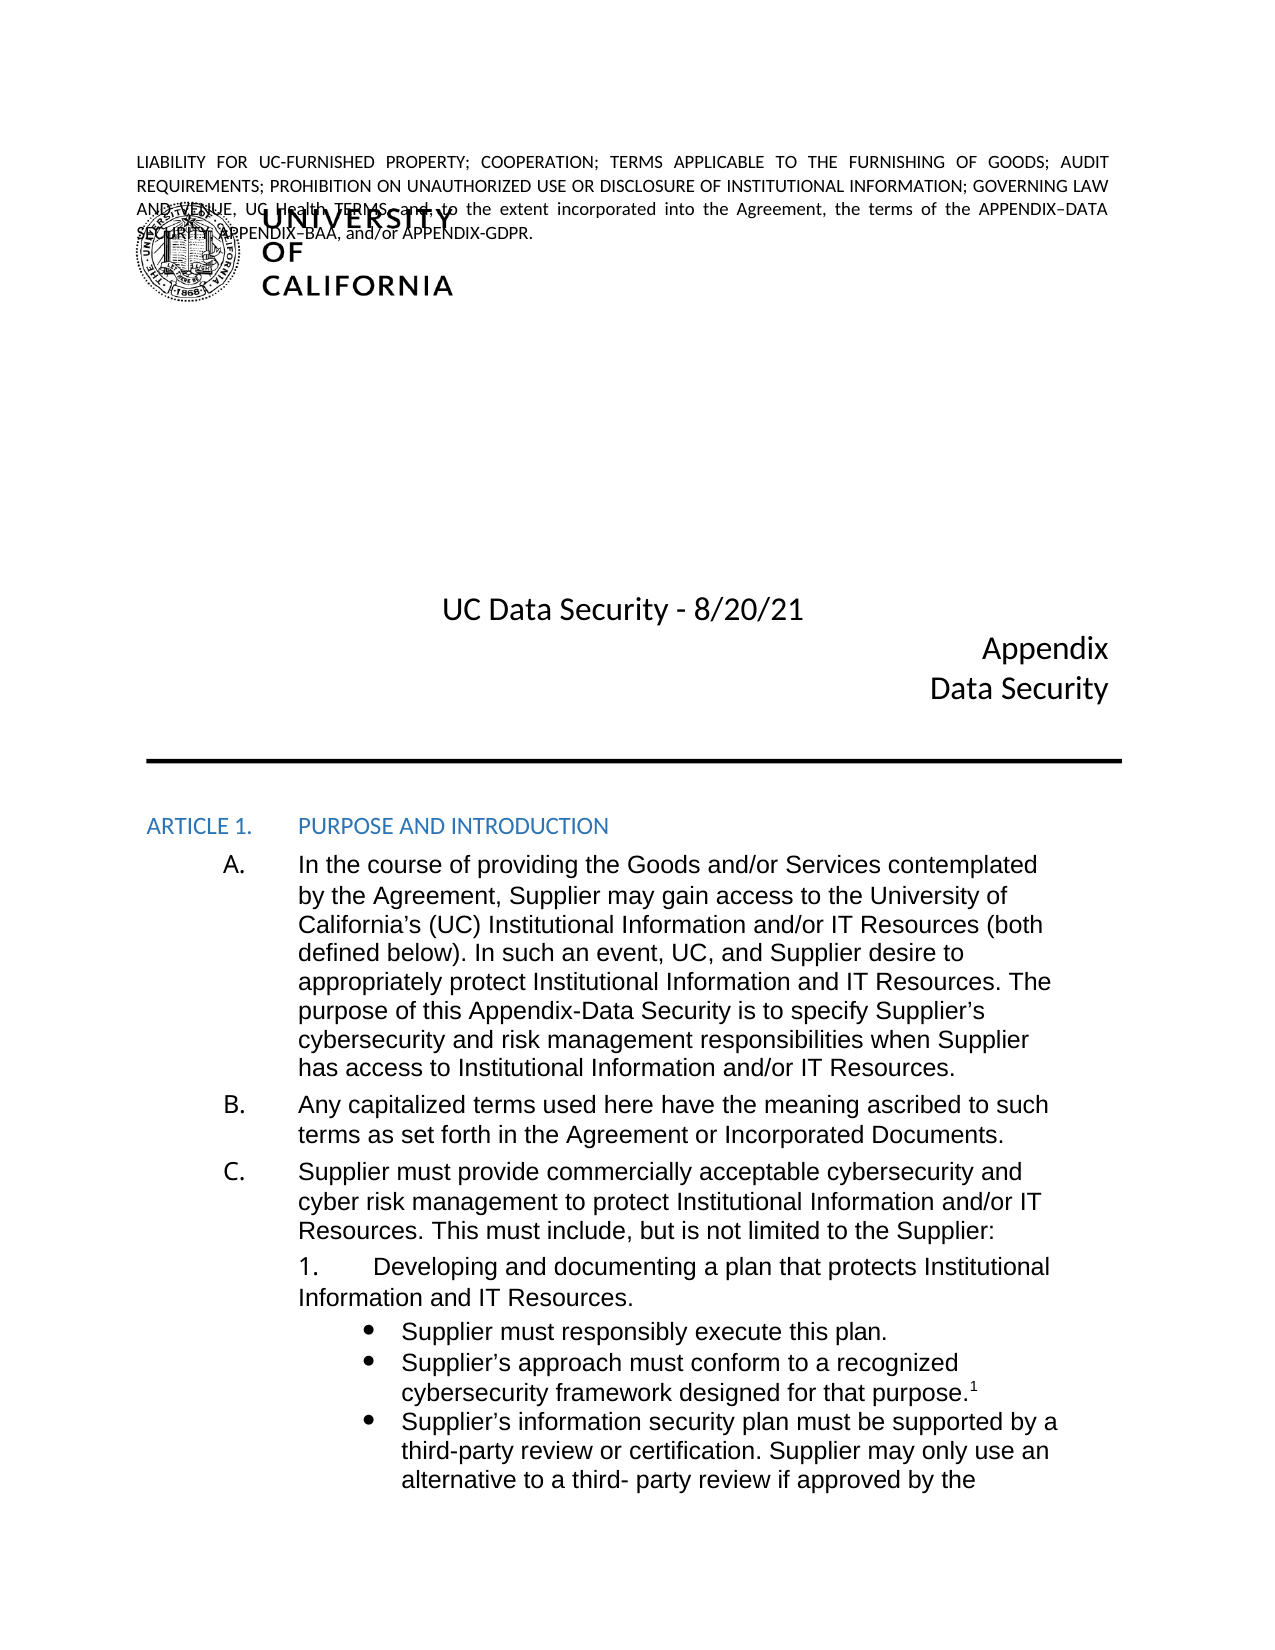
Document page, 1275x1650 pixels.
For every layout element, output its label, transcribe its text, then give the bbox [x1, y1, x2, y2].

picture [135, 201, 453, 302]
text Appendix [135, 631, 1108, 667]
text Data Security [135, 667, 1108, 708]
text UC Data Security - 8/20/21 [135, 588, 1110, 629]
subtitle ARTICLE 1. PURPOSE AND INTRODUCTION [146, 810, 1017, 840]
list Supplier must provide commercially acceptable cybersecurity and cyber risk management to protect Institutional Information and/or IT Resources. This must include, but is not limited to the Supplier: [223, 1153, 1057, 1245]
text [135, 150, 1110, 244]
list Any capitalized terms used here have the meaning ascribed to such terms as set forth in the Agreement or Incorporated Documents. [223, 1086, 1053, 1149]
list Supplier’s approach must conform to a recognized cybersecurity framework designed for that purpose.1 [364, 1348, 1000, 1406]
list Developing and documenting a plan that protects Institutional Information and IT Resources. [298, 1249, 1074, 1312]
list Supplier must responsibly execute this plan. [363, 1312, 1110, 1348]
list In the course of providing the Goods and/or Services contemplated by the Agreement, Supplier may gain access to the University of California’s (UC) Institutional Information and/or IT Resources (both defined below). In such an event, UC, and Supplier desire to appropriately protect Institutional Information and IT Resources. The purpose of this Appendix-Data Security is to specify Supplier’s cybersecurity and risk management responsibilities when Supplier has access to Institutional Information and/or IT Resources. [223, 847, 1057, 1082]
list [364, 1407, 1068, 1494]
